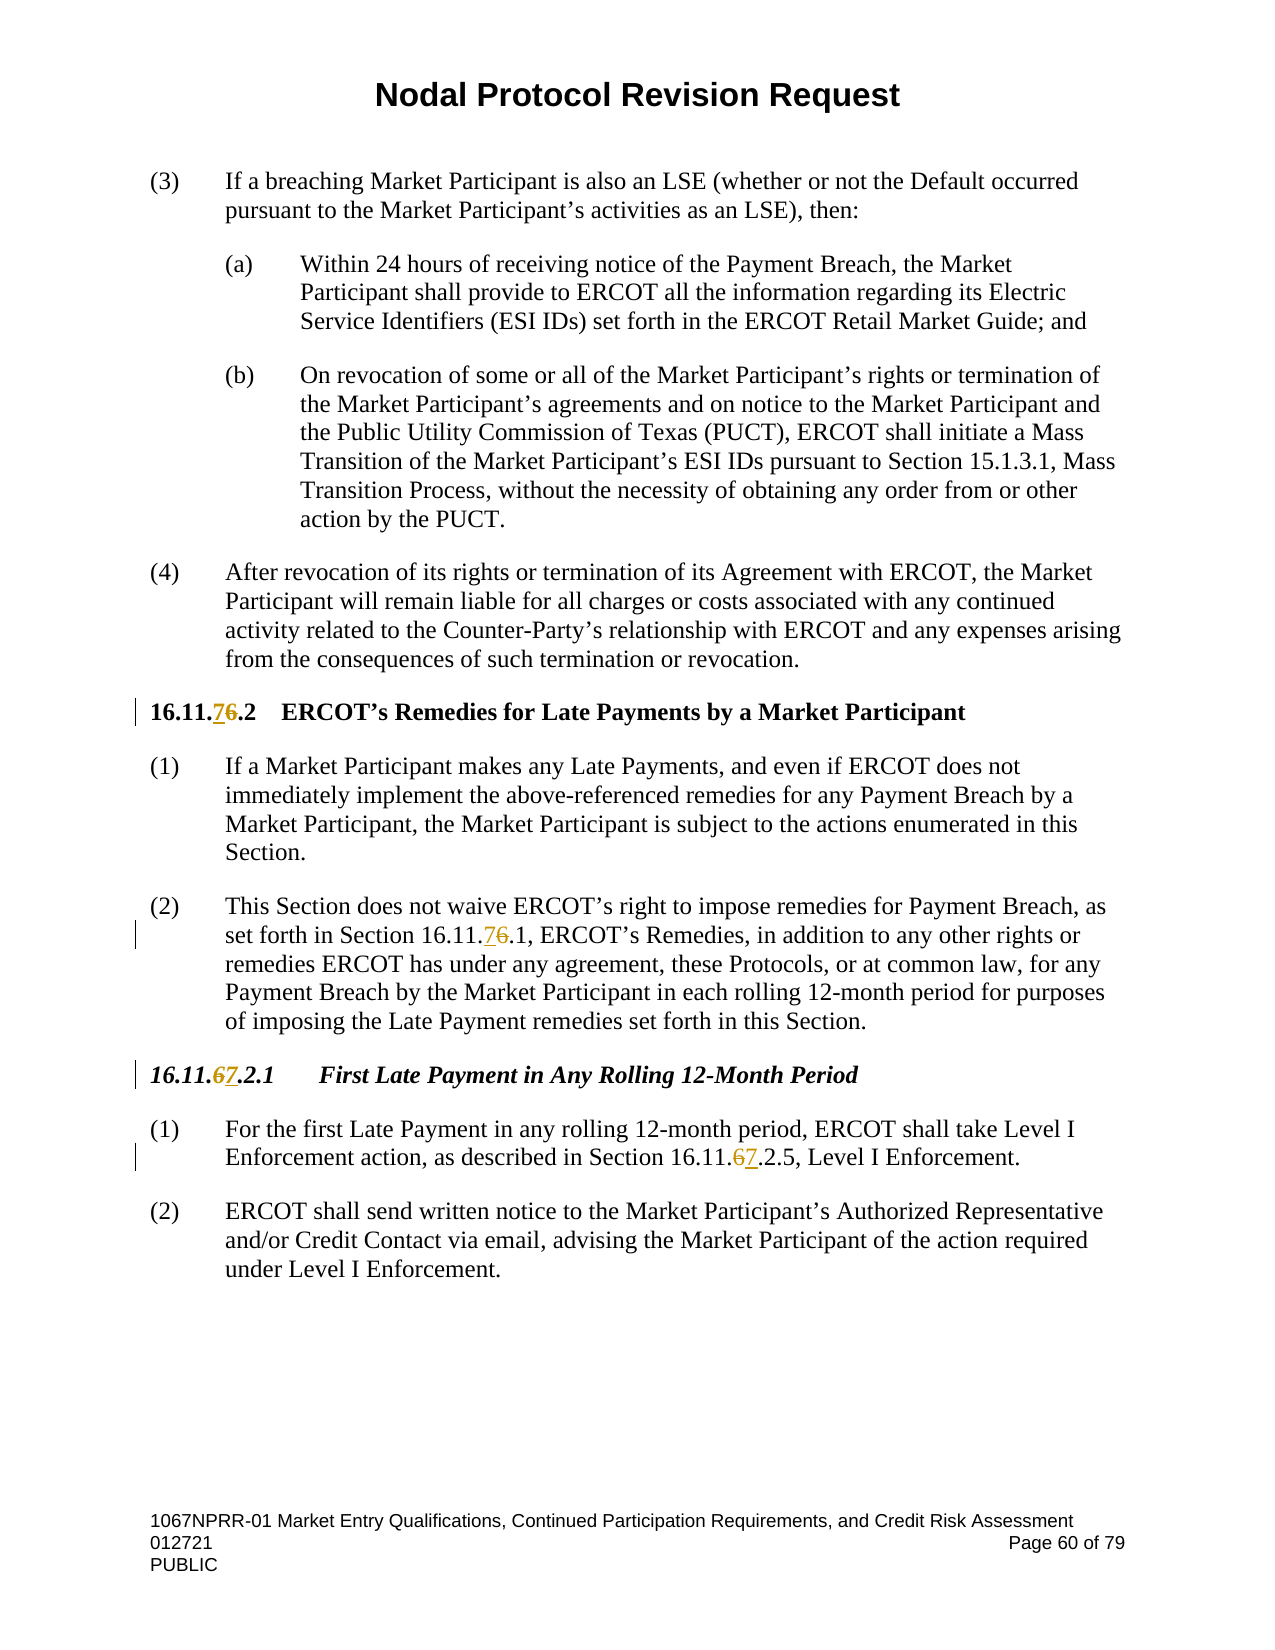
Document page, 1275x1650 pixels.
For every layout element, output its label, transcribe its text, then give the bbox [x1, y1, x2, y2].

text 16.11..2.1 First Late Payment in Any Rolling 12-Month Period [150, 1060, 1125, 1089]
text (4) After revocation of its rights or termination of its Agreement with ERCOT, the Market Participant will remain liable for all charges or costs associated with any continued activity related to the Counter-Party’s relationship with ERCOT and any expenses arising from the consequences of such termination or revocation. [150, 557, 1125, 672]
text 16.11..2 ERCOT’s Remedies for Late Payments by a Market Participant [150, 697, 1125, 726]
text (b) On revocation of some or all of the Market Participant’s rights or termination of the Market Participant’s agreements and on notice to the Market Participant and the Public Utility Commission of Texas (PUCT), ERCOT shall initiate a Mass Transition of the Market Participant’s ESI IDs pursuant to Section 15.1.3.1, Mass Transition Process, without the necessity of obtaining any order from or other action by the PUCT. [225, 360, 1125, 532]
text (2) This Section does not waive ERCOT’s right to impose remedies for Payment Breach, as set forth in Section 16.11..1, ERCOT’s Remedies, in addition to any other rights or remedies ERCOT has under any agreement, these Protocols, or at common law, for any Payment Breach by the Market Participant in each rolling 12-month period for purposes of imposing the Late Payment remedies set forth in this Section. [150, 891, 1125, 1035]
text (a) Within 24 hours of receiving notice of the Payment Breach, the Market Participant shall provide to ERCOT all the information regarding its Electric Service Identifiers (ESI IDs) set forth in the ERCOT Retail Market Guide; and [225, 249, 1125, 335]
text (3) If a breaching Market Participant is also an LSE (whether or not the Default occurred pursuant to the Market Participant’s activities as an LSE), then: [150, 166, 1125, 224]
text (2) ERCOT shall send written notice to the Market Participant’s Authorized Representative and/or Credit Contact via email, advising the Market Participant of the action required under Level I Enforcement. [150, 1196, 1125, 1282]
text (1) For the first Late Payment in any rolling 12-month period, ERCOT shall take Level I Enforcement action, as described in Section 16.11..2.5, Level I Enforcement. [150, 1114, 1125, 1171]
text (1) If a Market Participant makes any Late Payments, and even if ERCOT does not immediately implement the above-referenced remedies for any Payment Breach by a Market Participant, the Market Participant is subject to the actions enumerated in this Section. [150, 751, 1125, 866]
